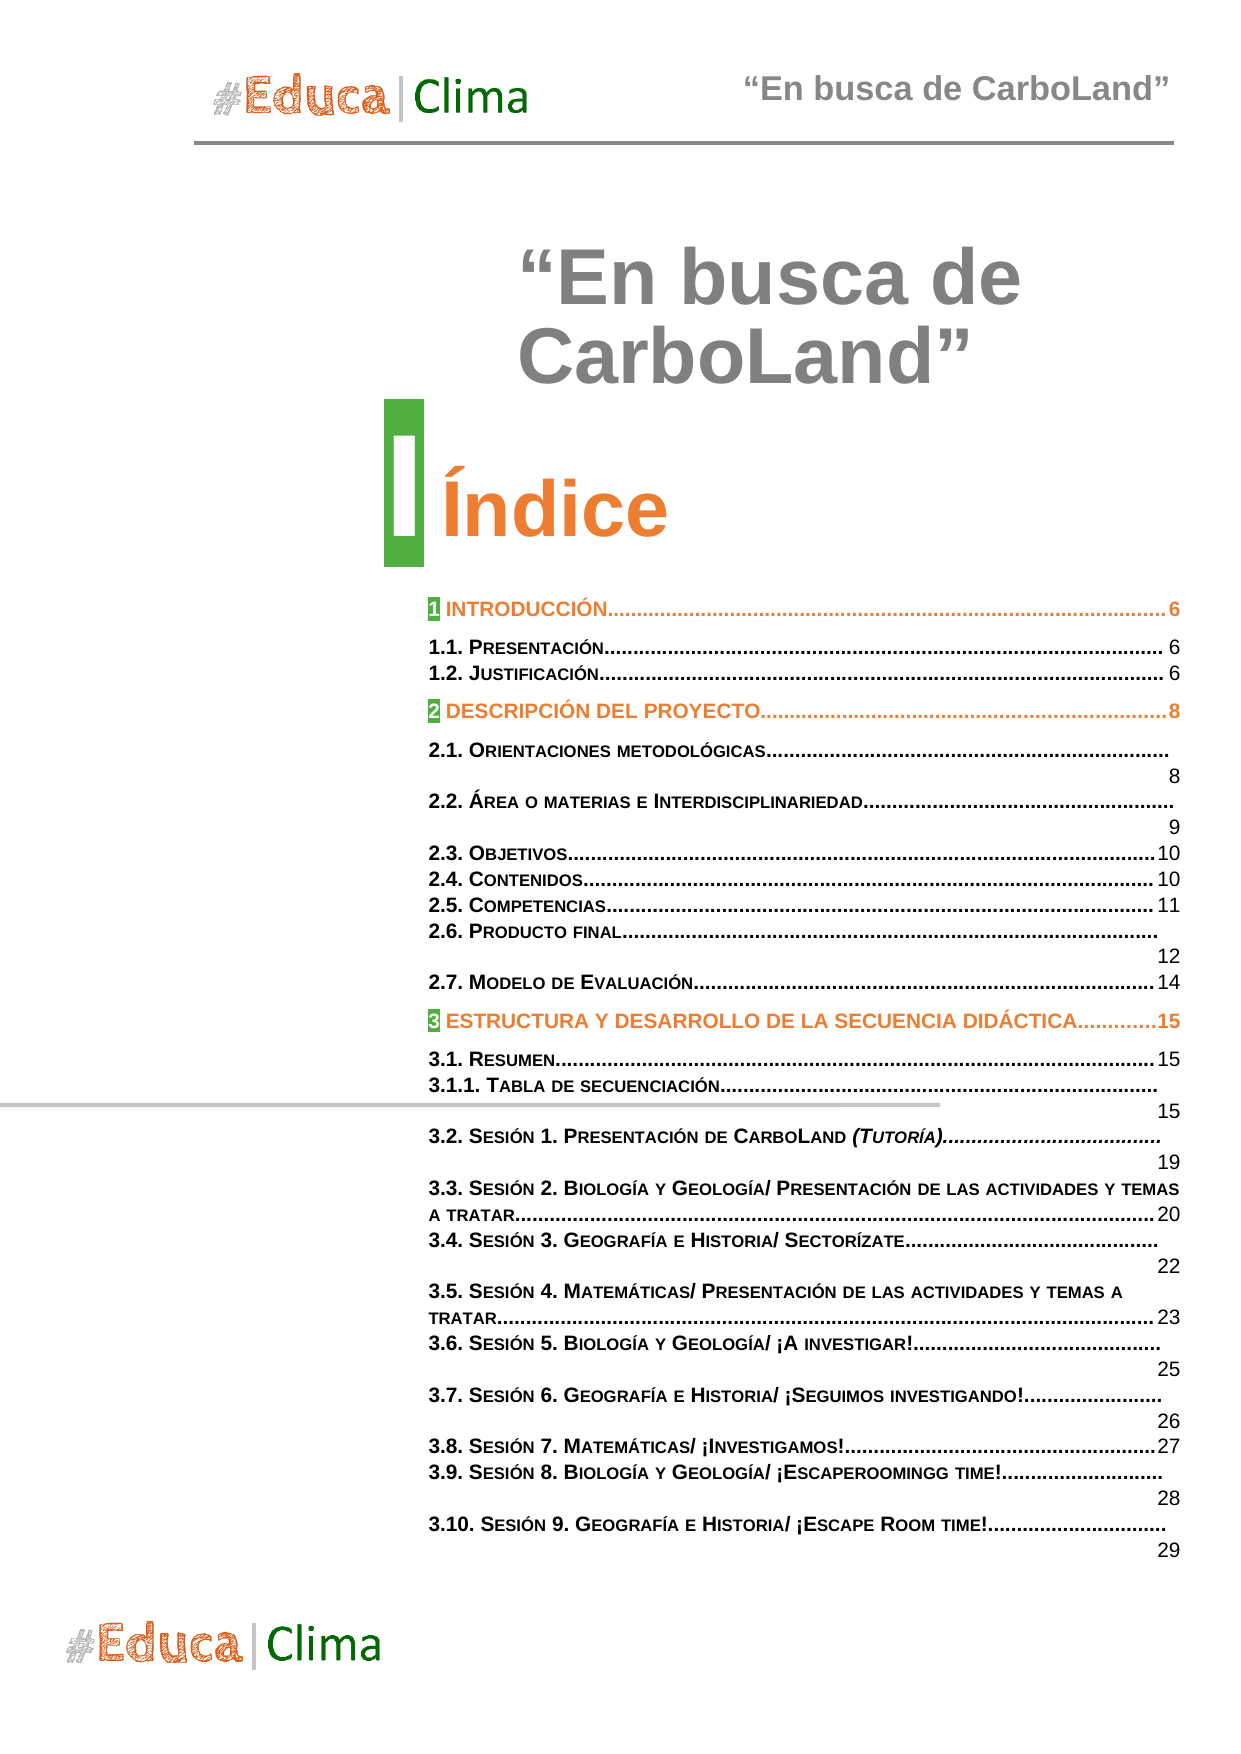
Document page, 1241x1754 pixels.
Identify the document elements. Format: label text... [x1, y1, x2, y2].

text 3.5. Sesión 4. Matemáticas/ Presentación de las actividades y temas a tratar.................................................................................................................. 23 [428, 1279, 1181, 1329]
text 3.9. Sesión 8. Biología y Geología/ ¡Escaperoomingg time!............................ 28 [377, 1460, 1181, 1510]
text 3.4. Sesión 3. Geografía e Historia/ Sectorízate............................................ 22 [377, 1228, 1181, 1277]
text 2 Descripción del proyecto 8 [440, 699, 1181, 723]
text 1 Introducción 6 [440, 597, 1181, 621]
text 3.1.1. Tabla de secuenciación............................................................................ 15 [377, 1073, 1181, 1122]
text 2.2. Área o materias e Interdisciplinariedad...................................................... 9 [377, 789, 1181, 839]
text 3.2. Sesión 1. Presentación de CarboLand (Tutoría)...................................... 19 [377, 1124, 1181, 1174]
picture [206, 73, 535, 133]
picture [59, 1621, 388, 1681]
text 2.7. Modelo de Evaluación................................................................................ 14 [377, 970, 1181, 994]
text 3.10. Sesión 9. Geografía e Historia/ ¡Escape Room time!............................... 29 [377, 1512, 1181, 1562]
text 3 Estructura y desarrollo de la secuencia didáctica 15 [428, 1008, 1181, 1032]
text 3.6. Sesión 5. Biología y Geología/ ¡A investigar!........................................... 25 [377, 1331, 1181, 1381]
text 2.5. Competencias............................................................................................... 11 [377, 893, 1181, 917]
text I Índice [424, 399, 1181, 567]
text 3.3. Sesión 2. Biología y Geología/ Presentación de las actividades y temas a tratar............................................................................................................... 20 [428, 1176, 1181, 1226]
text 2.3. Objetivos...................................................................................................... 10 [377, 841, 1181, 865]
text 2.6. Producto final............................................................................................. 12 [377, 918, 1181, 968]
text 3.1. Resumen........................................................................................................ 15 [377, 1047, 1181, 1071]
text “En busca de CarboLand” [517, 241, 1069, 399]
text 1.2. Justificación.................................................................................................. 6 [377, 661, 1181, 685]
text 3.8. Sesión 7. Matemáticas/ ¡Investigamos!...................................................... 27 [377, 1434, 1181, 1458]
text 3.7. Sesión 6. Geografía e Historia/ ¡Seguimos investigando!........................ 26 [377, 1383, 1181, 1432]
text 1.1. Presentación................................................................................................. 6 [377, 635, 1181, 659]
text 2.1. Orientaciones metodológicas...................................................................... 8 [377, 738, 1181, 787]
text 2.4. Contenidos................................................................................................... 10 [377, 867, 1181, 891]
